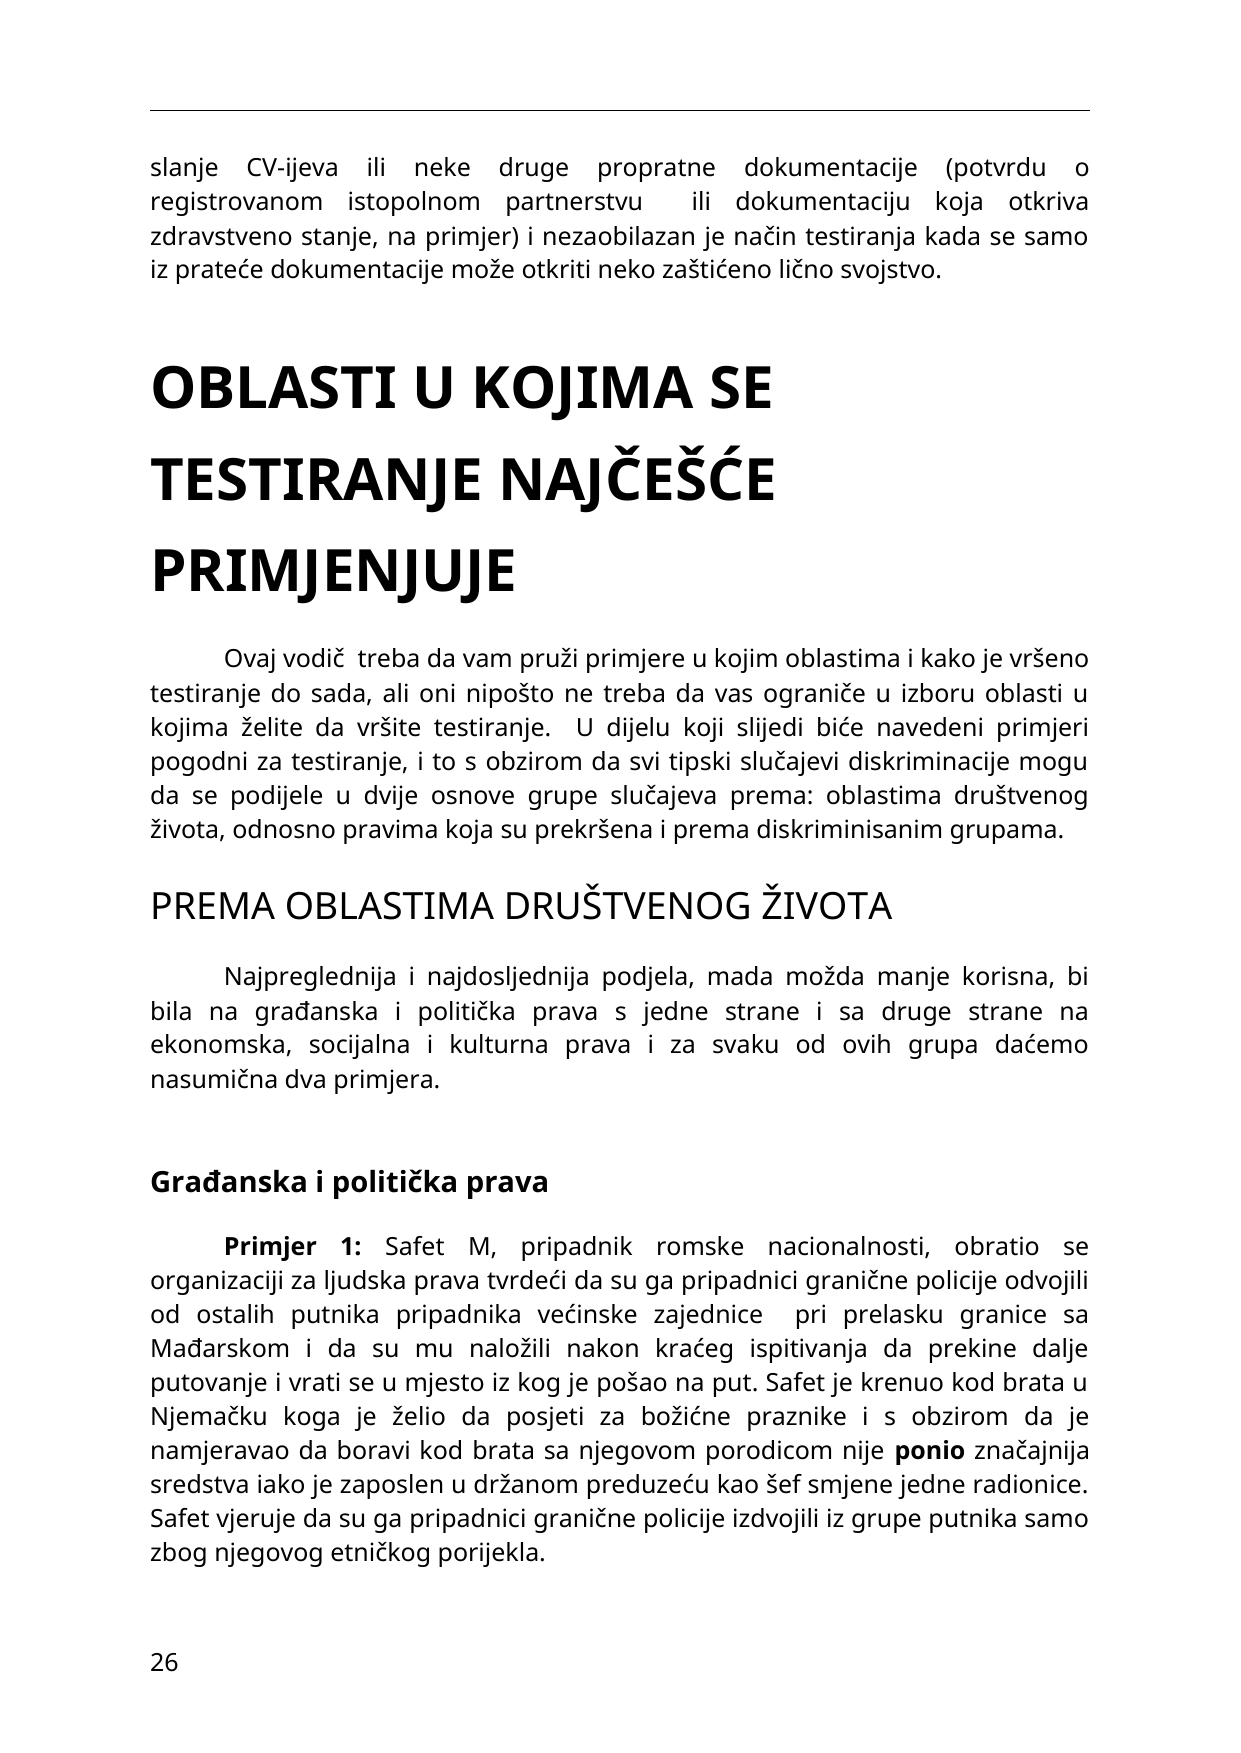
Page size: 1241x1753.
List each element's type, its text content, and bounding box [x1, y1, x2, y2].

subtitle Oblasti u kojima se testiranje najčešće primJenjuje [150, 346, 1090, 608]
subtitle Prema oblastima društvenog života [150, 879, 1090, 931]
text Primjer 1: Safet M, pripadnik romske nacionalnosti, obratio se organizaciji za ljudska prava tvrdeći da su ga pripadnici granične policije odvojili od ostalih putnika pripadnika većinske zajednice pri prelasku granice sa Mađarskom i da su mu naložili nakon kraćeg ispitivanja da prekine dalje putovanje i vrati se u mjesto iz kog je pošao na put. Safet je krenuo kod brata u Njemačku koga je želio da posjeti za božićne praznike i s obzirom da je namjeravao da boravi kod brata sa njegovom porodicom nije ponio značajnija sredstva iako je zaposlen u držanom preduzeću kao šef smjene jedne radionice. Safet vjeruje da su ga pripadnici granične policije izdvojili iz grupe putnika samo zbog njegovog etničkog porijekla. [150, 1228, 1090, 1569]
subtitle Građanska i politička prava [150, 1162, 1090, 1201]
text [150, 150, 1090, 286]
text Ovaj vodič treba da vam pruži primjere u kojim oblastima i kako je vršeno testiranje do sada, ali oni nipošto ne treba da vas ograniče u izboru oblasti u kojima želite da vršite testiranje. U dijelu koji slijedi biće navedeni primjeri pogodni za testiranje, i to s obzirom da svi tipski slučajevi diskriminacije mogu da se podijele u dvije osnove grupe slučajeva prema: oblastima društvenog života, odnosno pravima koja su prekršena i prema diskriminisanim grupama. [150, 641, 1090, 846]
text Najpreglednija i najdosljednija podjela, mada možda manje korisna, bi bila na građanska i politička prava s jedne strane i sa druge strane na ekonomska, socijalna i kulturna prava i za svaku od ovih grupa daćemo nasumična dva primjera. [150, 959, 1090, 1095]
